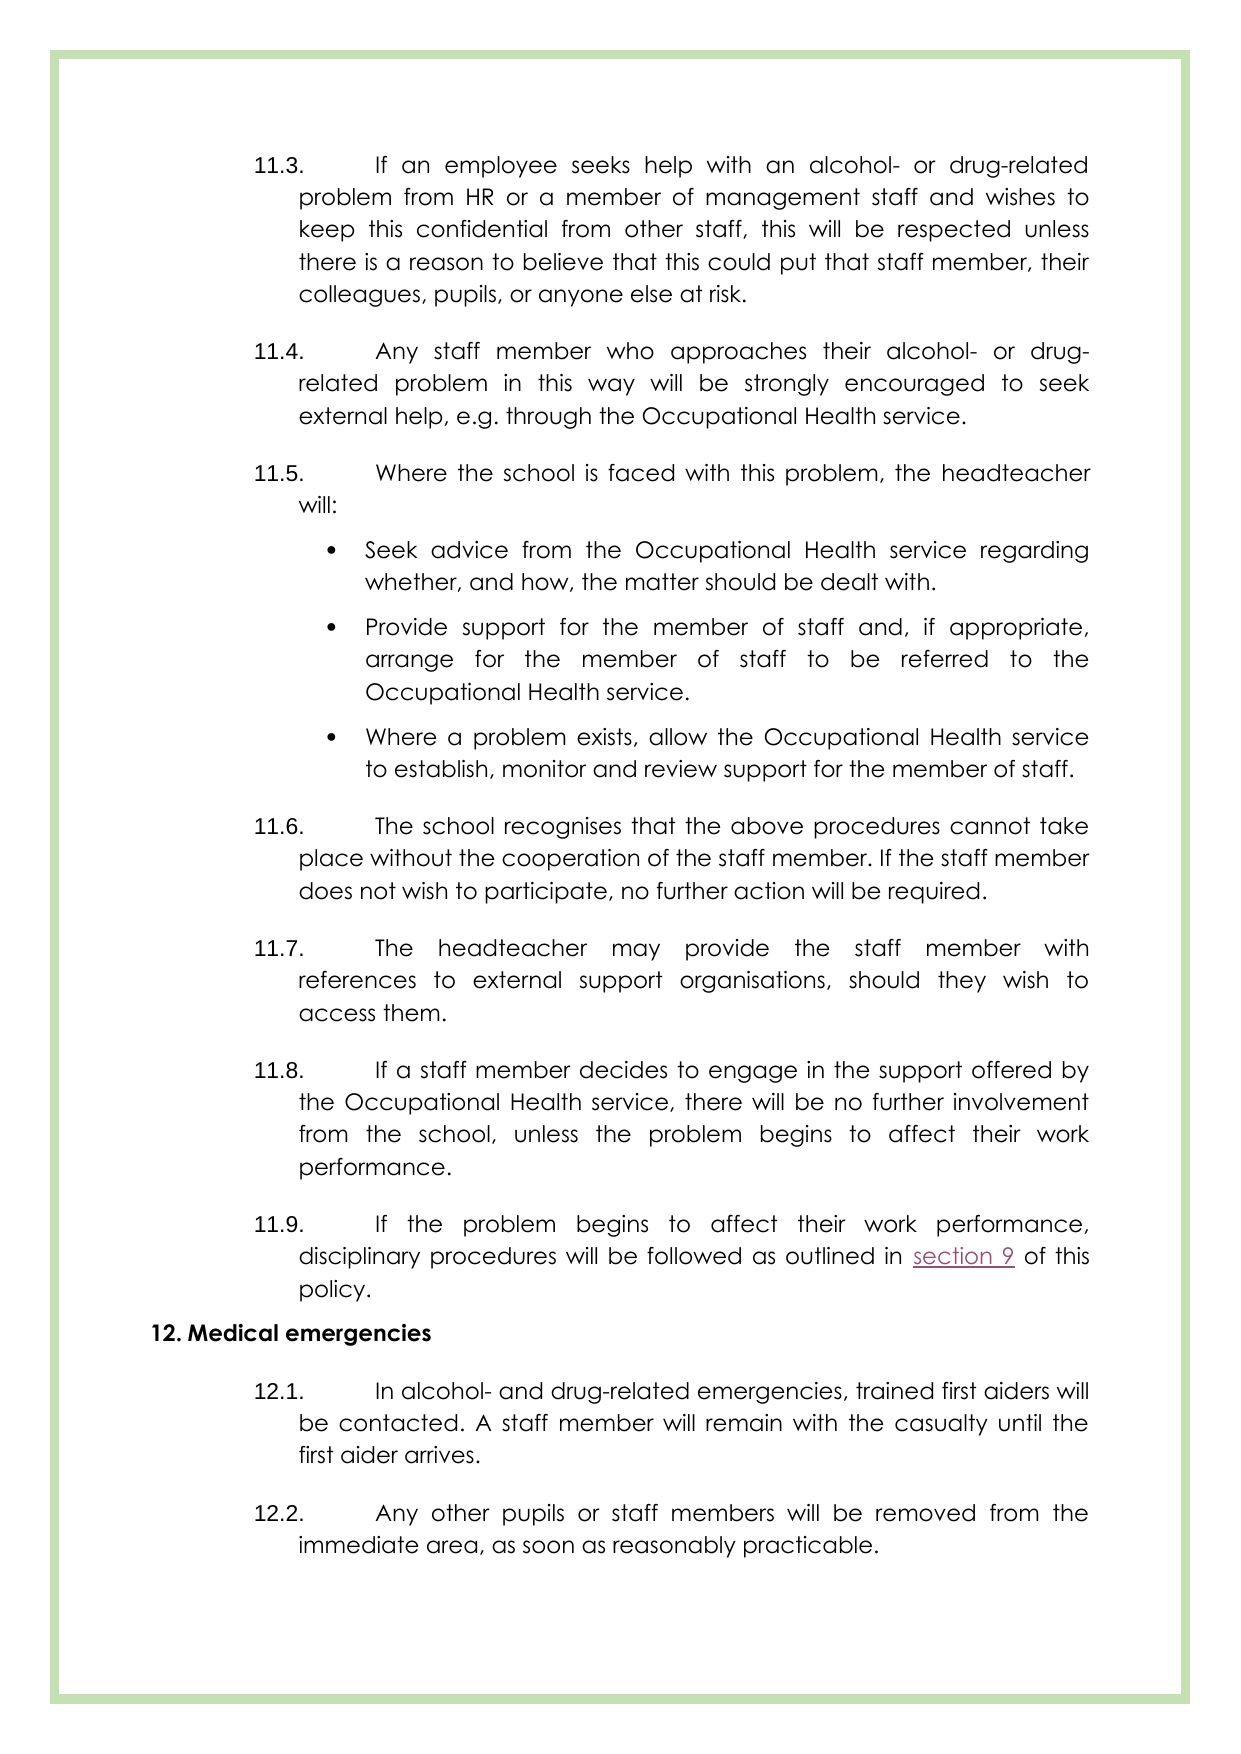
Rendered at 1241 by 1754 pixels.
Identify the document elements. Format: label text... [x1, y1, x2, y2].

text Where a problem exists, allow the Occupational Health service to establish, monitor and review support for the member of staff. [327, 722, 1090, 782]
text The school recognises that the above procedures cannot take place without the cooperation of the staff member. If the staff member does not wish to participate, no further action will be required. [253, 811, 1090, 904]
text If a staff member decides to engage in the support offered by the Occupational Health service, there will be no further involvement from the school, unless the problem begins to affect their work performance. [253, 1055, 1090, 1180]
text Seek advice from the Occupational Health service regarding whether, and how, the matter should be dealt with. [327, 535, 1090, 596]
text Where the school is faced with this problem, the headteacher will: [253, 458, 1090, 519]
text If an employee seeks help with an alcohol- or drug-related problem from HR or a member of management staff and wishes to keep this confidential from other staff, this will be respected unless there is a reason to believe that this could put that staff member, their colleagues, pupils, or anyone else at risk. [253, 150, 1090, 307]
subtitle Medical emergencies [150, 1319, 1090, 1347]
text In alcohol- and drug-related emergencies, trained first aiders will be contacted. A staff member will remain with the casualty until the first aider arrives. [253, 1376, 1090, 1469]
text If the problem begins to affect their work performance, disciplinary procedures will be followed as outlined in section 9 of this policy. [253, 1209, 1090, 1302]
text Any other pupils or staff members will be removed from the immediate area, as soon as reasonably practicable. [253, 1498, 1090, 1558]
text Any staff member who approaches their alcohol- or drug-related problem in this way will be strongly encouraged to seek external help, e.g. through the Occupational Health service. [253, 336, 1090, 429]
text The headteacher may provide the staff member with references to external support organisations, should they wish to access them. [253, 933, 1090, 1026]
text Provide support for the member of staff and, if appropriate, arrange for the member of staff to be referred to the Occupational Health service. [327, 612, 1090, 705]
